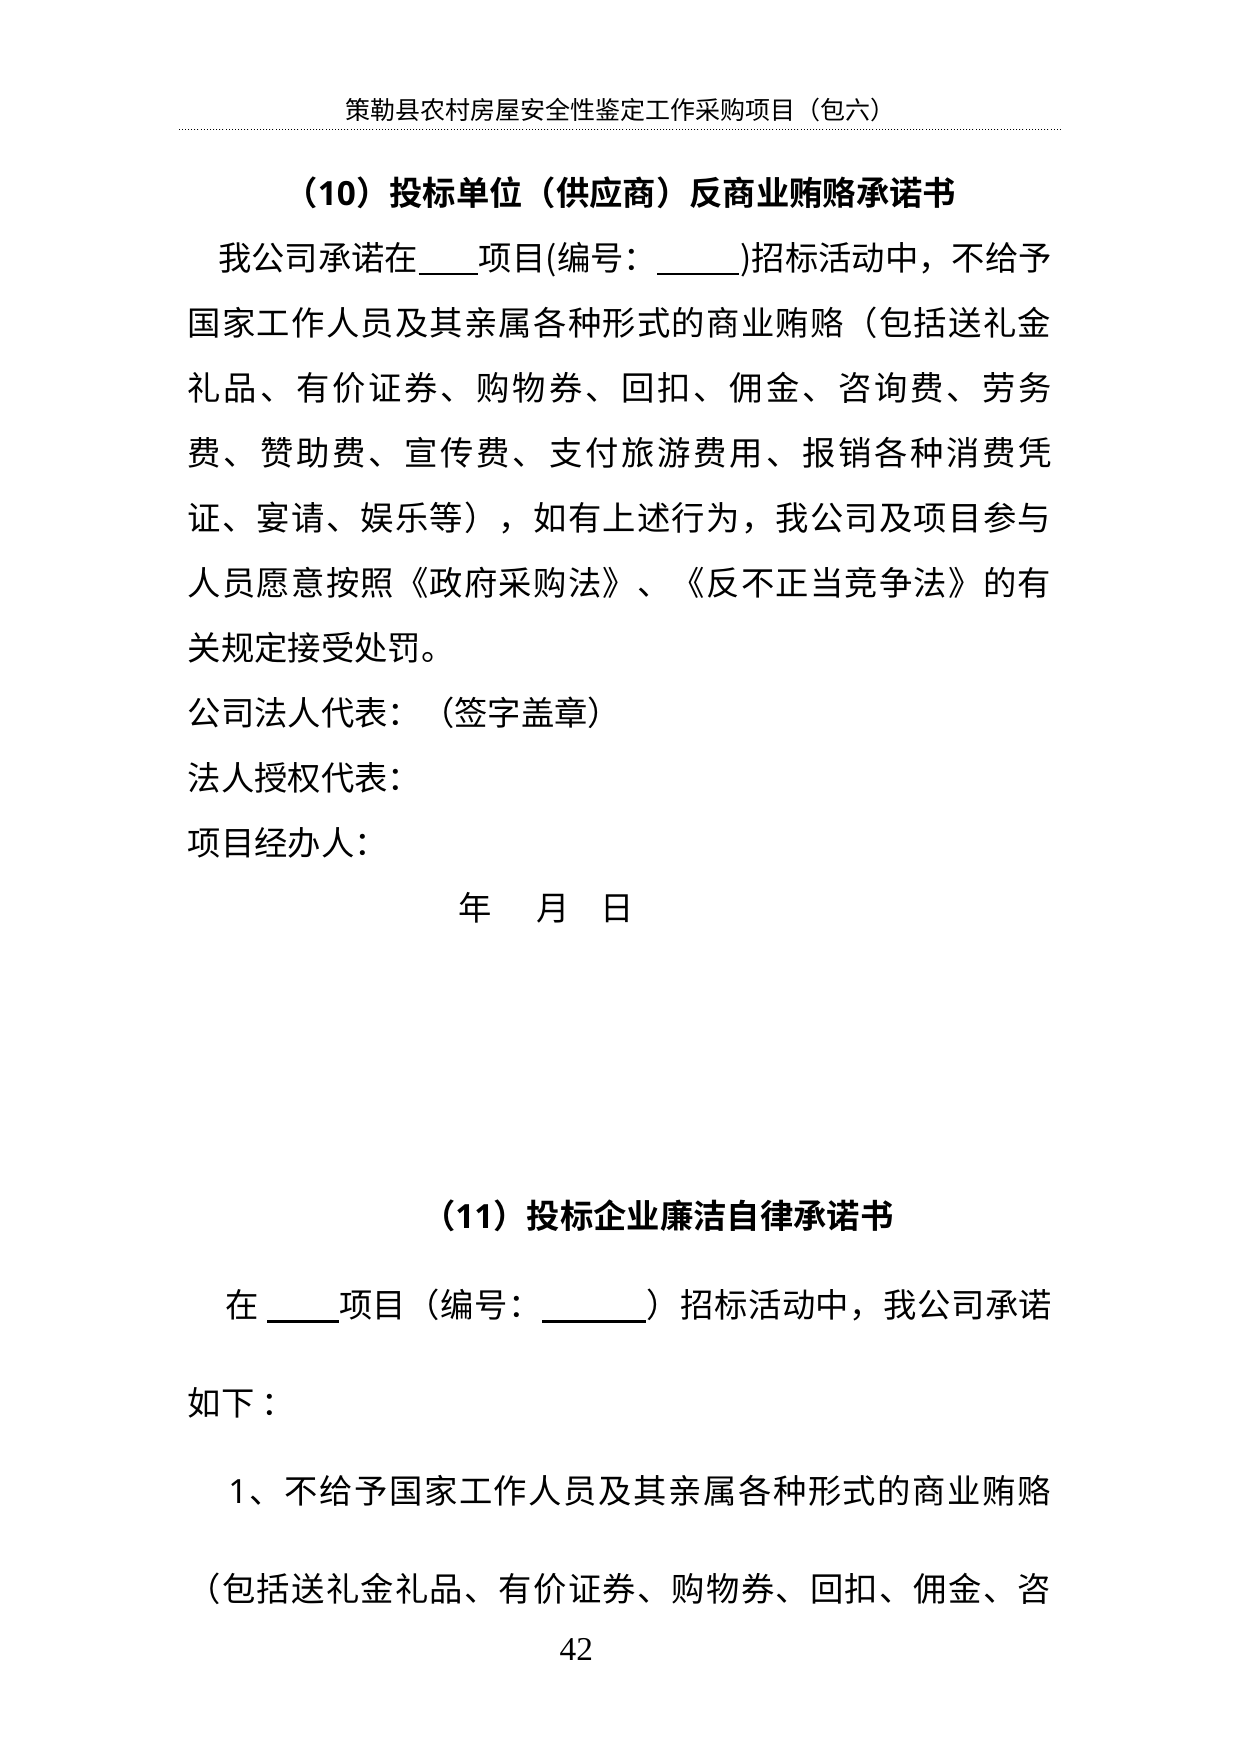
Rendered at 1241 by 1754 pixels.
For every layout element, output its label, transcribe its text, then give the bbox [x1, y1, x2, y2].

text 公司法人代表：（签字盖章） [187, 678, 1053, 743]
text 在 项目（编号： ）招标活动中，我公司承诺如下 ： [187, 1271, 1053, 1433]
text 年 月 日 [187, 873, 1053, 938]
text （11）投标企业廉洁自律承诺书 [187, 1181, 1053, 1246]
text 法人授权代表： [187, 743, 1053, 808]
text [187, 1457, 1053, 1619]
text 我公司承诺在 项目(编号： )招标活动中，不给予国家工作人员及其亲属各种形式的商业贿赂（包括送礼金礼品、有价证券、购物券、回扣、佣金、咨询费、劳务费、赞助费、宣传费、支付旅游费用、报销各种消费凭证、宴请、娱乐等），如有上述行为，我公司及项目参与人员愿意按照《政府采购法》、《反不正当竞争法》的有关规定接受处罚。 [187, 223, 1053, 678]
text 项目经办人： [187, 808, 1053, 873]
text （10）投标单位（供应商）反商业贿赂承诺书 [187, 158, 1053, 223]
